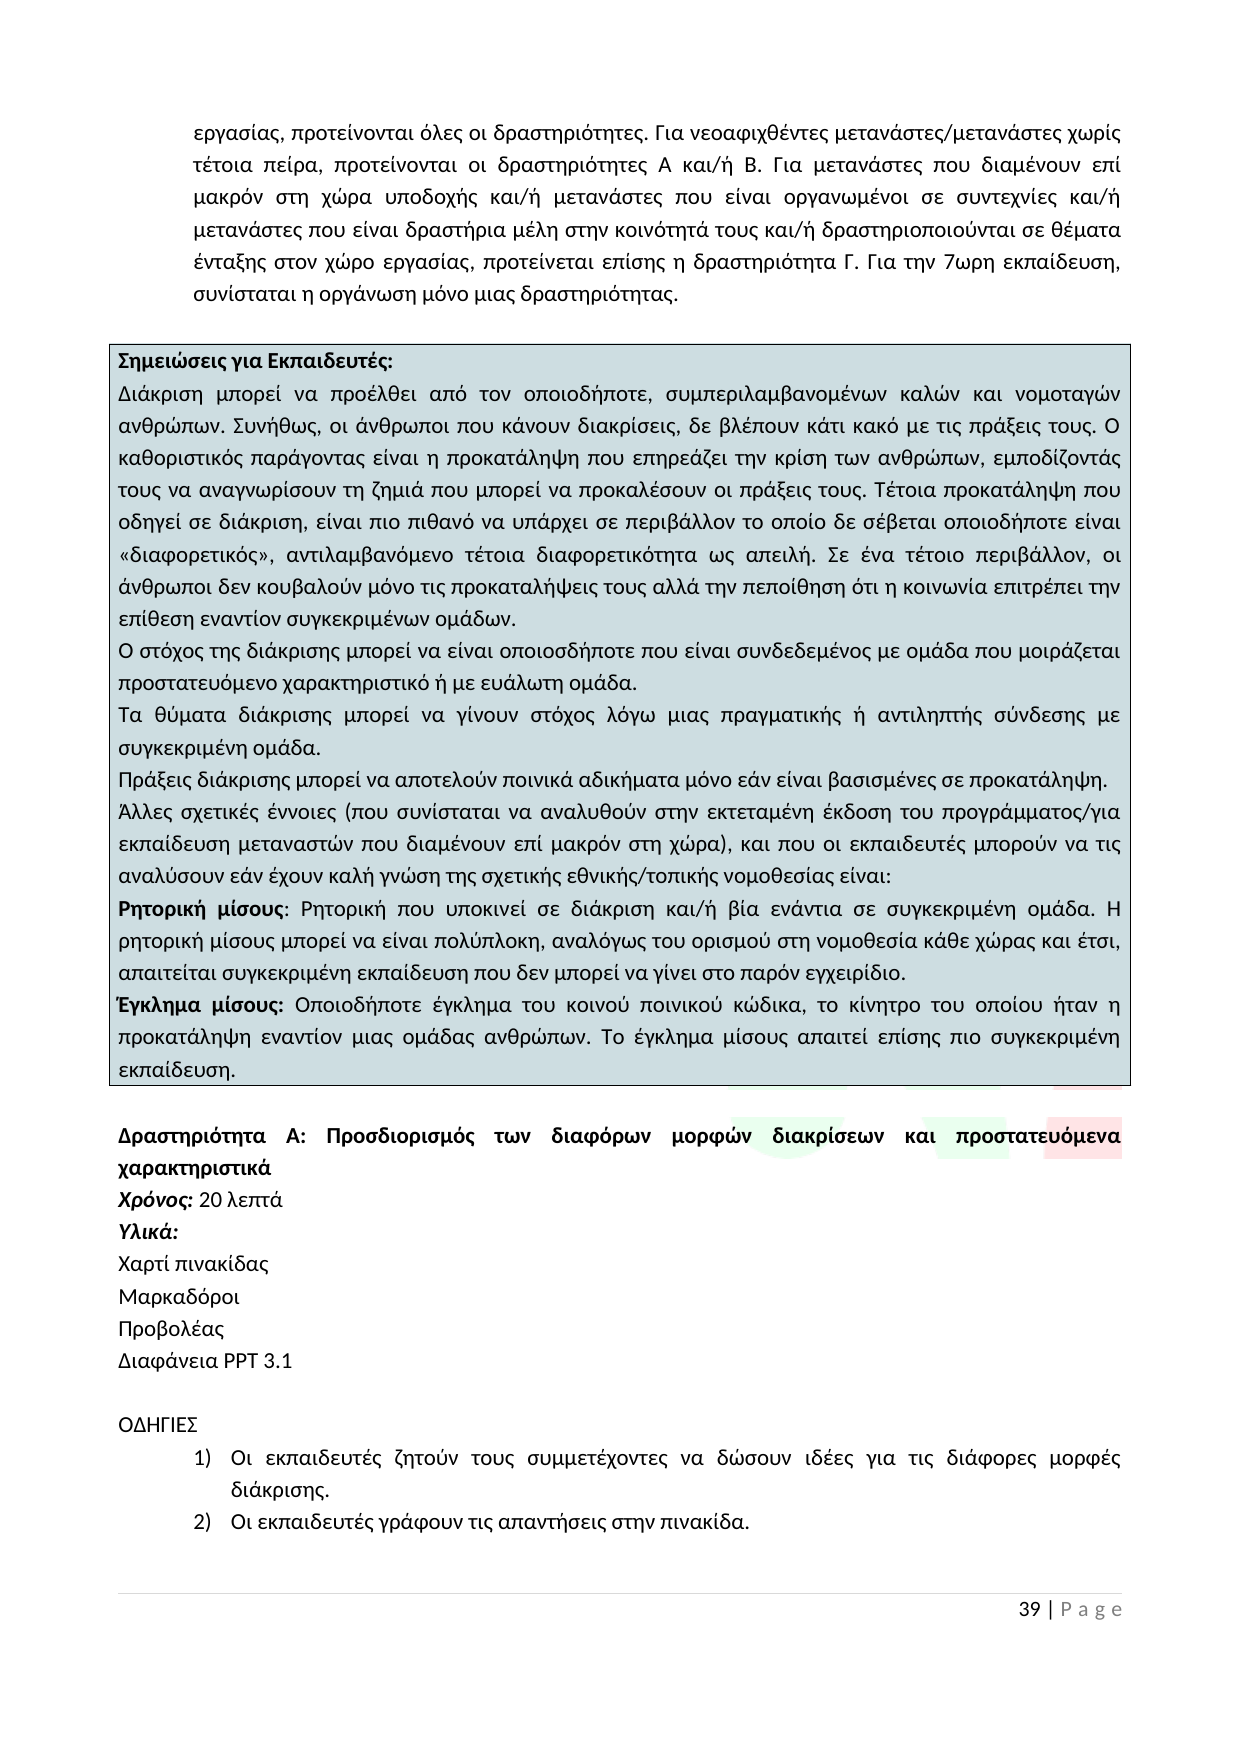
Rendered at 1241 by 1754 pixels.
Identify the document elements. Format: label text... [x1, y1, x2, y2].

text Άλλες σχετικές έννοιες (που συνίσταται να αναλυθούν στην εκτεταμένη έκδοση του προγράμματος/για εκπαίδευση μεταναστών που διαμένουν επί μακρόν στη χώρα), και που οι εκπαιδευτές μπορούν να τις αναλύσουν εάν έχουν καλή γνώση της σχετικής εθνικής/τοπικής νομοθεσίας είναι: [110, 794, 1130, 889]
text Μαρκαδόροι [118, 1282, 1122, 1310]
text Διαφάνεια PPT 3.1 [118, 1346, 1122, 1374]
list Σημειώσεις για Εκπαιδευτές: [110, 345, 1130, 374]
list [156, 118, 1122, 307]
text Υλικά: [118, 1217, 1122, 1245]
text Πράξεις διάκρισης μπορεί να αποτελούν ποινικά αδικήματα μόνο εάν είναι βασισμένες σε προκατάληψη. [110, 762, 1130, 793]
title Οι εκπαιδευτές γράφουν τις απαντήσεις στην πινακίδα. [193, 1507, 1122, 1535]
text Τα θύματα διάκρισης μπορεί να γίνουν στόχος λόγω μιας πραγματικής ή αντιληπτής σύνδεσης με συγκεκριμένη ομάδα. [110, 697, 1130, 761]
text Διάκριση μπορεί να προέλθει από τον οποιοδήποτε, συμπεριλαμβανομένων καλών και νομοταγών ανθρώπων. Συνήθως, οι άνθρωποι που κάνουν διακρίσεις, δε βλέπουν κάτι κακό με τις πράξεις τους. Ο καθοριστικός παράγοντας είναι η προκατάληψη που επηρεάζει την κρίση των ανθρώπων, εμποδίζοντάς τους να αναγνωρίσουν τη ζημιά που μπορεί να προκαλέσουν οι πράξεις τους. Τέτοια προκατάληψη που οδηγεί σε διάκριση, είναι πιο πιθανό να υπάρχει σε περιβάλλον το οποίο δε σέβεται οποιοδήποτε είναι «διαφορετικός», αντιλαμβανόμενο τέτοια διαφορετικότητα ως απειλή. Σε ένα τέτοιο περιβάλλον, οι άνθρωποι δεν κουβαλούν μόνο τις προκαταλήψεις τους αλλά την πεποίθηση ότι η κοινωνία επιτρέπει την επίθεση εναντίον συγκεκριμένων ομάδων. [110, 376, 1130, 632]
title Οι εκπαιδευτές ζητούν τους συμμετέχοντες να δώσουν ιδέες για τις διάφορες μορφές διάκρισης. [193, 1443, 1122, 1503]
text Χρόνος: 20 λεπτά [118, 1185, 1122, 1213]
text Προβολέας [118, 1314, 1122, 1342]
title ΟΔΗΓΙΕΣ [118, 1411, 1122, 1438]
text Ρητορική μίσους: Ρητορική που υποκινεί σε διάκριση και/ή βία ενάντια σε συγκεκριμένη ομάδα. Η ρητορική μίσους μπορεί να είναι πολύπλοκη, αναλόγως του ορισμού στη νομοθεσία κάθε χώρας και έτσι, απαιτείται συγκεκριμένη εκπαίδευση που δεν μπορεί να γίνει στο παρόν εγχειρίδιο. [110, 891, 1130, 986]
title Δραστηριότητα A: Προσδιορισμός των διαφόρων μορφών διακρίσεων και προστατευόμενα χαρακτηριστικά [118, 1121, 1122, 1181]
text Χαρτί πινακίδας [118, 1249, 1122, 1278]
text Έγκλημα μίσους: Οποιοδήποτε έγκλημα του κοινού ποινικού κώδικα, το κίνητρο του οποίου ήταν η προκατάληψη εναντίον μιας ομάδας ανθρώπων. Το έγκλημα μίσους απαιτεί επίσης πιο συγκεκριμένη εκπαίδευση. [110, 987, 1130, 1085]
text Ο στόχος της διάκρισης μπορεί να είναι οποιοσδήποτε που είναι συνδεδεμένος με ομάδα που μοιράζεται προστατευόμενο χαρακτηριστικό ή με ευάλωτη ομάδα. [110, 633, 1130, 696]
